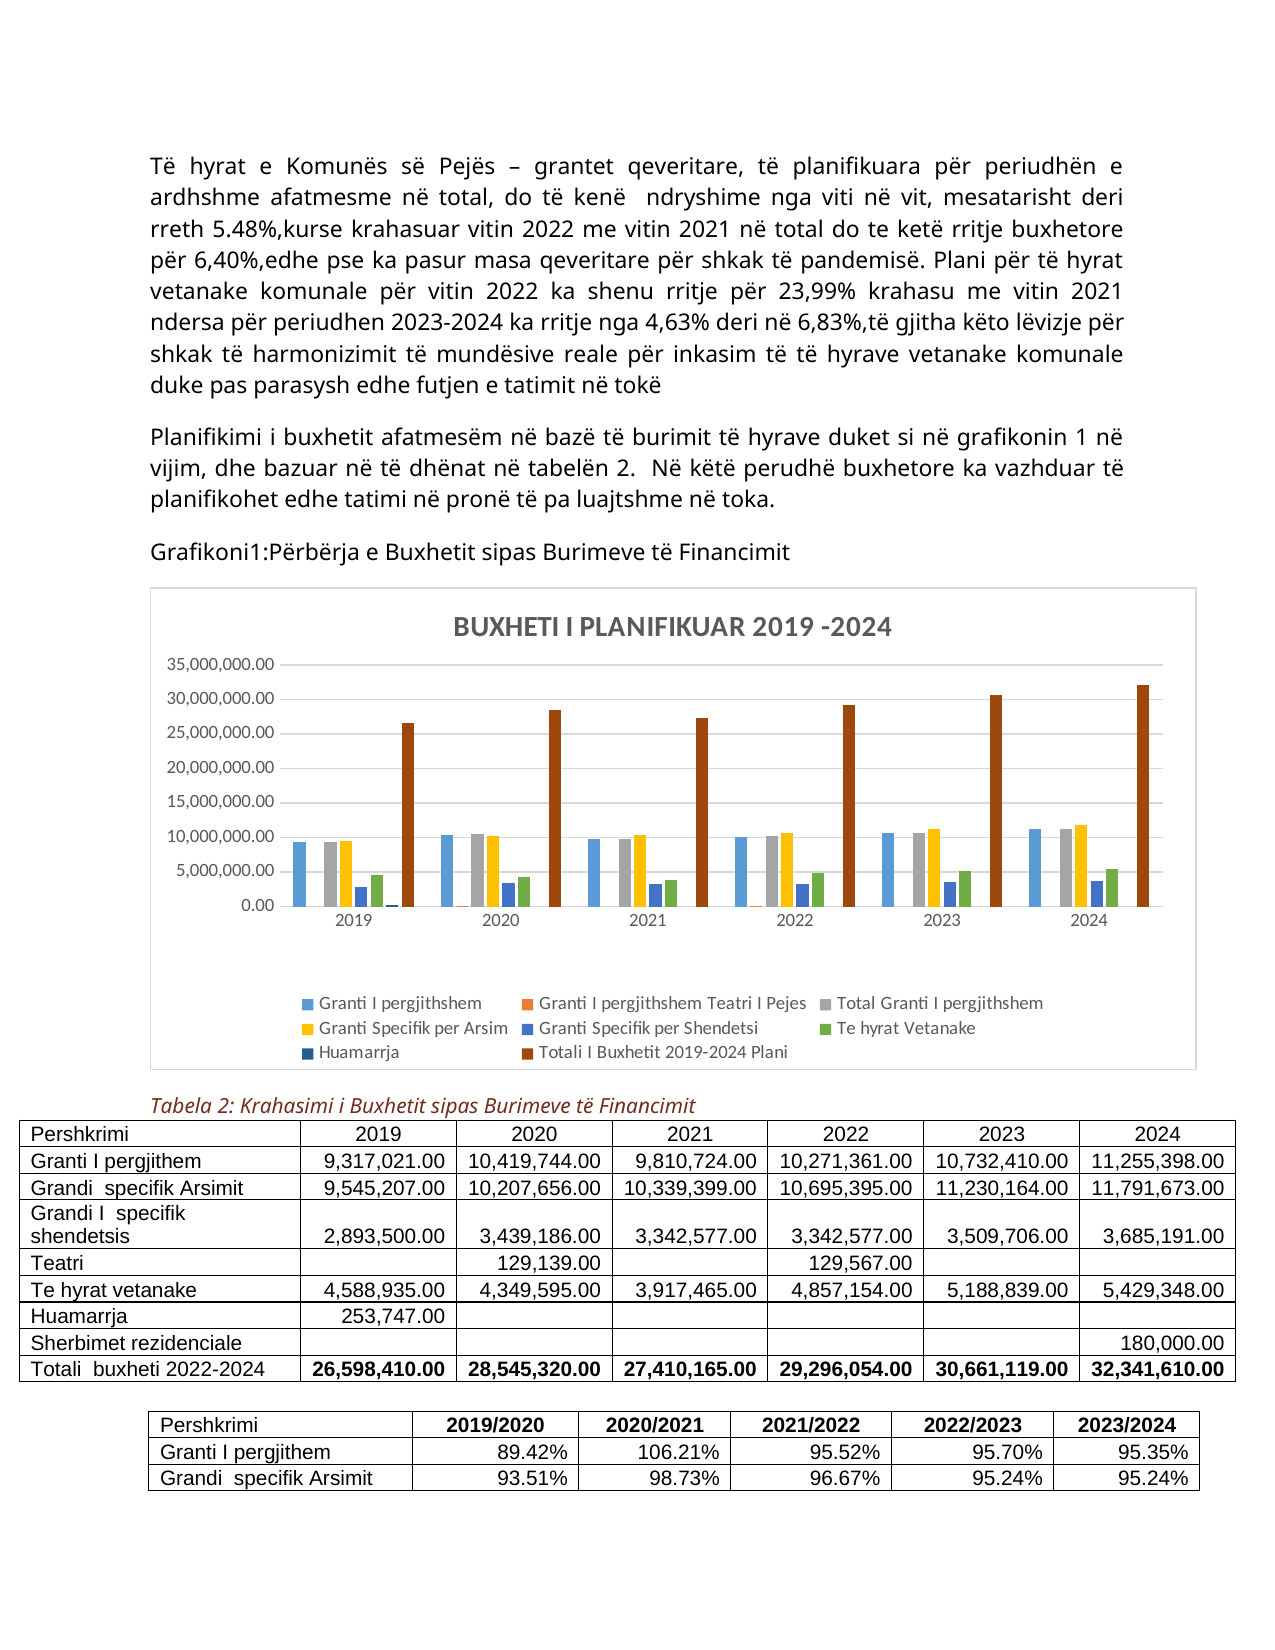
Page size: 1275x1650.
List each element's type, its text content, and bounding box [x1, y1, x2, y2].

table_cell 129,139.00 [457, 1249, 612, 1275]
table_cell Granti I pergjithem [20, 1147, 300, 1173]
table_cell 27,410,165.00 [613, 1356, 767, 1381]
table_cell 180,000.00 [1080, 1329, 1235, 1354]
table_cell Grandi I specifik shendetsis [20, 1200, 300, 1248]
table_cell 3,917,465.00 [613, 1276, 767, 1301]
table_header 2019 [301, 1121, 456, 1146]
table_cell [613, 1249, 767, 1275]
table_cell [613, 1329, 767, 1354]
table_cell 4,349,595.00 [457, 1276, 612, 1301]
table_header 2023/2024 [1054, 1412, 1199, 1437]
table_cell 32,341,610.00 [1080, 1356, 1235, 1381]
table_header 2019/2020 [413, 1412, 578, 1437]
table_cell [924, 1329, 1079, 1354]
table_cell Grandi specifik Arsimit [20, 1174, 300, 1199]
table_cell Sherbimet rezidenciale [20, 1329, 300, 1354]
table_cell 5,429,348.00 [1080, 1276, 1235, 1301]
table_cell 3,439,186.00 [457, 1200, 612, 1248]
table_cell 3,342,577.00 [613, 1200, 767, 1248]
table_cell 10,271,361.00 [768, 1147, 923, 1173]
table_cell 2,893,500.00 [301, 1200, 456, 1248]
table_header 2024 [1080, 1121, 1235, 1146]
table_header 2022/2023 [892, 1412, 1053, 1437]
table_cell 10,339,399.00 [613, 1174, 767, 1199]
table_cell 95.52% [731, 1438, 891, 1464]
table_header Pershkrimi [20, 1121, 300, 1146]
table_cell 5,188,839.00 [924, 1276, 1079, 1301]
table_cell [301, 1329, 456, 1354]
table_cell 29,296,054.00 [768, 1356, 923, 1381]
table_cell 11,791,673.00 [1080, 1174, 1235, 1199]
table_header 2021/2022 [731, 1412, 891, 1437]
text Grafikoni1:Përbërja e Buxhetit sipas Burimeve të Financimit [150, 535, 1125, 567]
table_cell Grandi specifik Arsimit [149, 1465, 412, 1490]
table_cell [768, 1329, 923, 1354]
table_header 2022 [768, 1121, 923, 1146]
table_cell [613, 1303, 767, 1328]
table_cell 9,810,724.00 [613, 1147, 767, 1173]
table_cell 4,857,154.00 [768, 1276, 923, 1301]
table_cell 9,317,021.00 [301, 1147, 456, 1173]
table_header 2020/2021 [579, 1412, 730, 1437]
table_cell 11,230,164.00 [924, 1174, 1079, 1199]
table_cell [1080, 1303, 1235, 1328]
table_cell 253,747.00 [301, 1303, 456, 1328]
table_cell 95.70% [892, 1438, 1053, 1464]
table_cell 129,567.00 [768, 1249, 923, 1275]
table_cell 26,598,410.00 [301, 1356, 456, 1381]
table_cell 93.51% [413, 1465, 578, 1490]
table_cell Huamarrja [20, 1303, 300, 1328]
table_cell 106.21% [579, 1438, 730, 1464]
table_header 2023 [924, 1121, 1079, 1146]
table_cell 30,661,119.00 [924, 1356, 1079, 1381]
table_cell 96.67% [731, 1465, 891, 1490]
table_cell 10,732,410.00 [924, 1147, 1079, 1173]
table_cell [301, 1249, 456, 1275]
table_header 2020 [457, 1121, 612, 1146]
table_cell 9,545,207.00 [301, 1174, 456, 1199]
table_cell 89.42% [413, 1438, 578, 1464]
table_cell 11,255,398.00 [1080, 1147, 1235, 1173]
table_cell 10,695,395.00 [768, 1174, 923, 1199]
text Të hyrat e Komunës së Pejës – grantet qeveritare, të planifikuara për periudhën e ardhshme afatmesme në total, do të kenë ndryshime nga viti në vit, mesatarisht deri rreth 5.48%,kurse krahasuar vitin 2022 me vitin 2021 në total do te ketë rritje buxhetore për 6,40%,edhe pse ka pasur masa qeveritare për shkak të pandemisë. Plani për të hyrat vetanake komunale për vitin 2022 ka shenu rritje për 23,99% krahasu me vitin 2021 ndersa për periudhen 2023-2024 ka rritje nga 4,63% deri në 6,83%,të gjitha këto lëvizje për shkak të harmonizimit të mundësive reale për inkasim të të hyrave vetanake komunale duke pas parasysh edhe futjen e tatimit në tokë [150, 150, 1125, 400]
table_cell Te hyrat vetanake [20, 1276, 300, 1301]
table_cell [1080, 1249, 1235, 1275]
table_cell Granti I pergjithem [149, 1438, 412, 1464]
text Tabela 2: Krahasimi i Buxhetit sipas Burimeve të Financimit [150, 1091, 1125, 1119]
table_cell [768, 1303, 923, 1328]
table_cell [924, 1303, 1079, 1328]
table_cell 28,545,320.00 [457, 1356, 612, 1381]
table_header 2021 [613, 1121, 767, 1146]
table_cell 3,342,577.00 [768, 1200, 923, 1248]
table_cell 95.24% [1054, 1465, 1199, 1490]
table_cell [457, 1329, 612, 1354]
table_cell 98.73% [579, 1465, 730, 1490]
table_cell 95.24% [892, 1465, 1053, 1490]
table_cell 3,509,706.00 [924, 1200, 1079, 1248]
table_cell [457, 1303, 612, 1328]
table_cell [924, 1249, 1079, 1275]
table_cell Totali buxheti 2022-2024 [20, 1356, 300, 1381]
table_cell Teatri [20, 1249, 300, 1275]
text Planifikimi i buxhetit afatmesëm në bazë të burimit të hyrave duket si në grafikonin 1 në vijim, dhe bazuar në të dhënat në tabelën 2. Në këtë perudhë buxhetore ka vazhduar të planifikohet edhe tatimi në pronë të pa luajtshme në toka. [150, 421, 1125, 514]
table_cell 4,588,935.00 [301, 1276, 456, 1301]
table_cell 10,207,656.00 [457, 1174, 612, 1199]
table_cell 3,685,191.00 [1080, 1200, 1235, 1248]
table_cell 10,419,744.00 [457, 1147, 612, 1173]
table_cell 95.35% [1054, 1438, 1199, 1464]
table_header Pershkrimi [149, 1412, 412, 1437]
